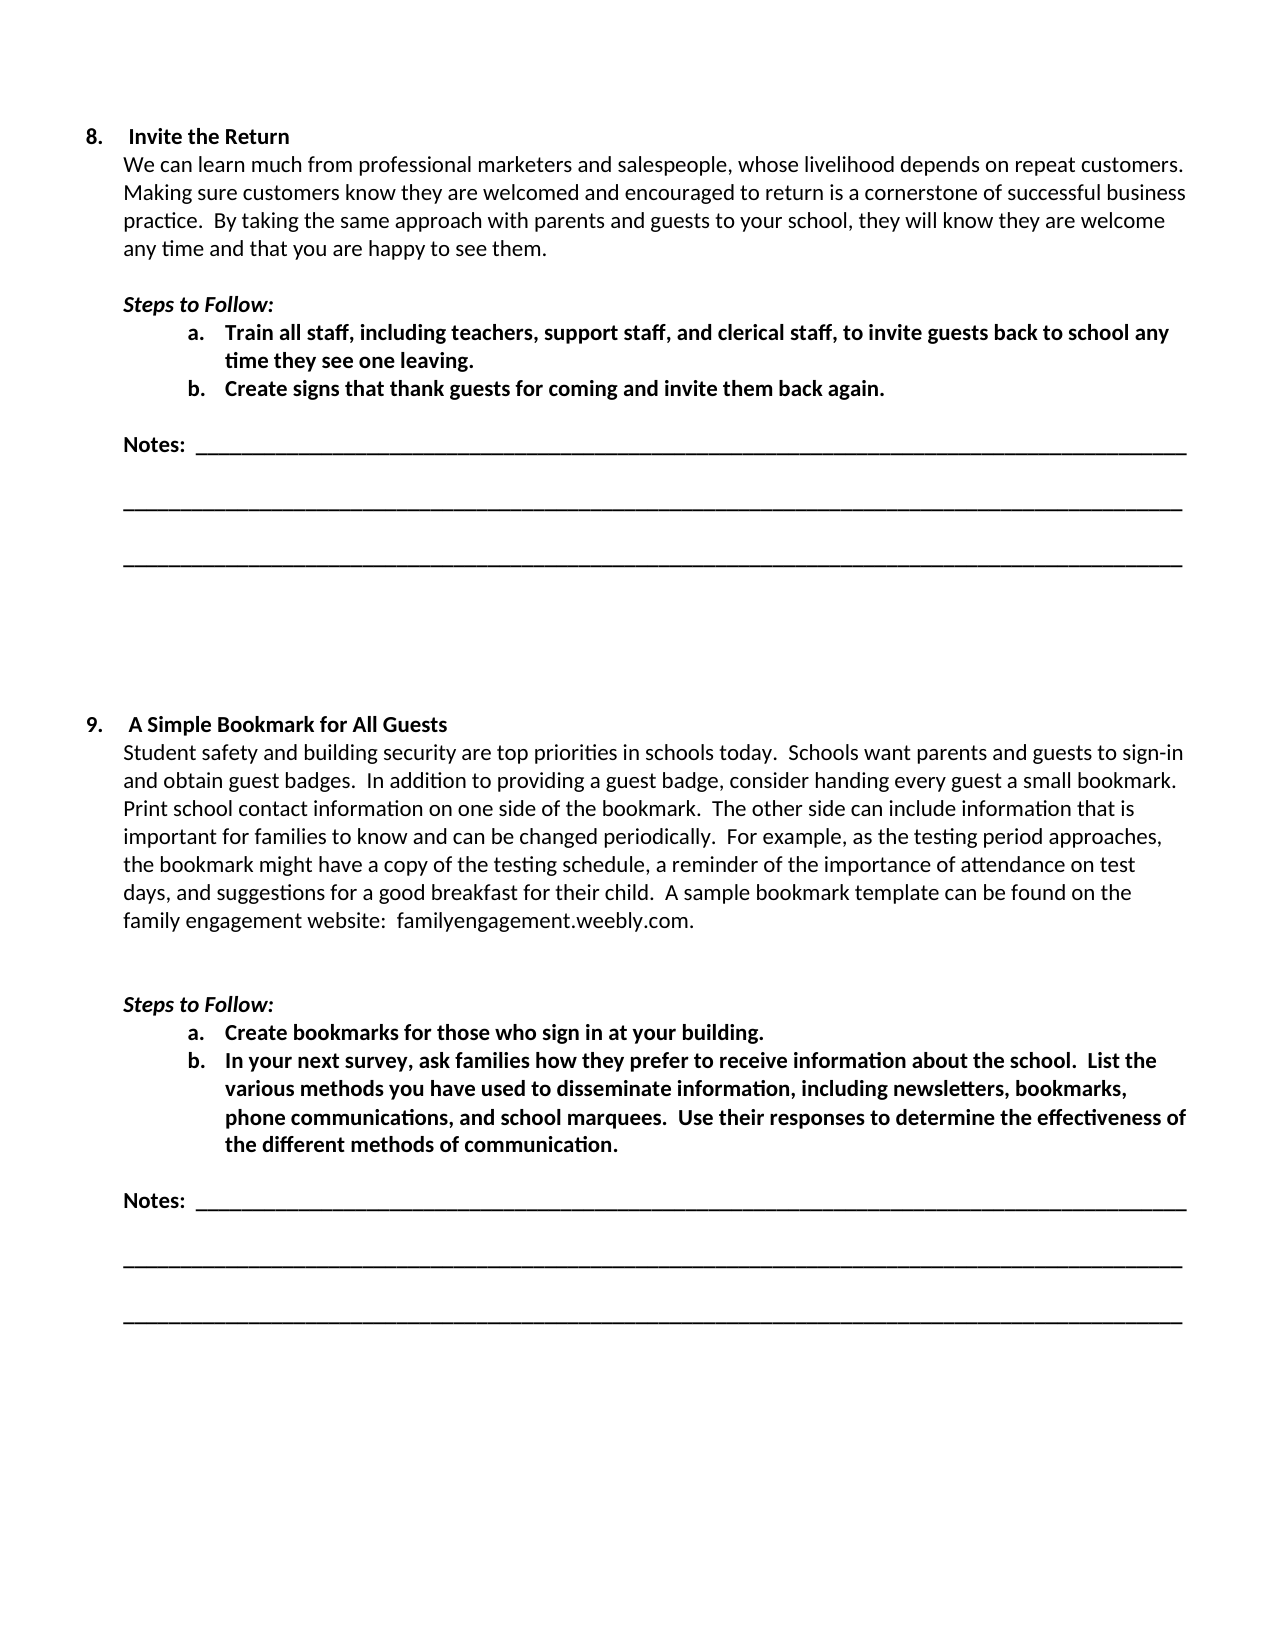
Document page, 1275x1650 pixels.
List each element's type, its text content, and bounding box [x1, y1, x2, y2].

list Train all staff, including teachers, support staff, and clerical staff, to invite guests back to school any time they see one leaving. [187, 318, 1189, 374]
list In your next survey, ask families how they prefer to receive information about the school. List the various methods you have used to disseminate information, including newsletters, bookmarks, phone communications, and school marquees. Use their responses to determine the effectiveness of the different methods of communication. [187, 1047, 1189, 1159]
list Steps to Follow: [123, 290, 1189, 318]
text _____________________________________________________________________________________________ [123, 486, 1189, 514]
text _____________________________________________________________________________________________ [123, 1299, 1189, 1327]
list Steps to Follow: [123, 991, 1189, 1018]
text _____________________________________________________________________________________________ [123, 1243, 1189, 1271]
text Notes: _______________________________________________________________________________________ [123, 430, 1189, 458]
list Student safety and building security are top priorities in schools today. Schools want parents and guests to sign-in and obtain guest badges. In addition to providing a guest badge, consider handing every guest a small bookmark. Print school contact information on one side of the bookmark. The other side can include information that is important for families to know and can be changed periodically. For example, as the testing period approaches, the bookmark might have a copy of the testing schedule, a reminder of the importance of attendance on test days, and suggestions for a good breakfast for their child. A sample bookmark template can be found on the family engagement website: familyengagement.weebly.com. [123, 738, 1189, 934]
text _____________________________________________________________________________________________ [123, 542, 1189, 570]
list Create bookmarks for those who sign in at your building. [187, 1018, 1189, 1047]
list Create signs that thank guests for coming and invite them back again. [187, 374, 1189, 402]
list A Simple Bookmark for All Guests [86, 710, 1189, 738]
text Notes: _______________________________________________________________________________________ [123, 1187, 1189, 1215]
list We can learn much from professional marketers and salespeople, whose livelihood depends on repeat customers. Making sure customers know they are welcomed and encouraged to return is a cornerstone of successful business practice. By taking the same approach with parents and guests to your school, they will know they are welcome any time and that you are happy to see them. [123, 150, 1189, 262]
list Invite the Return [86, 122, 1189, 150]
